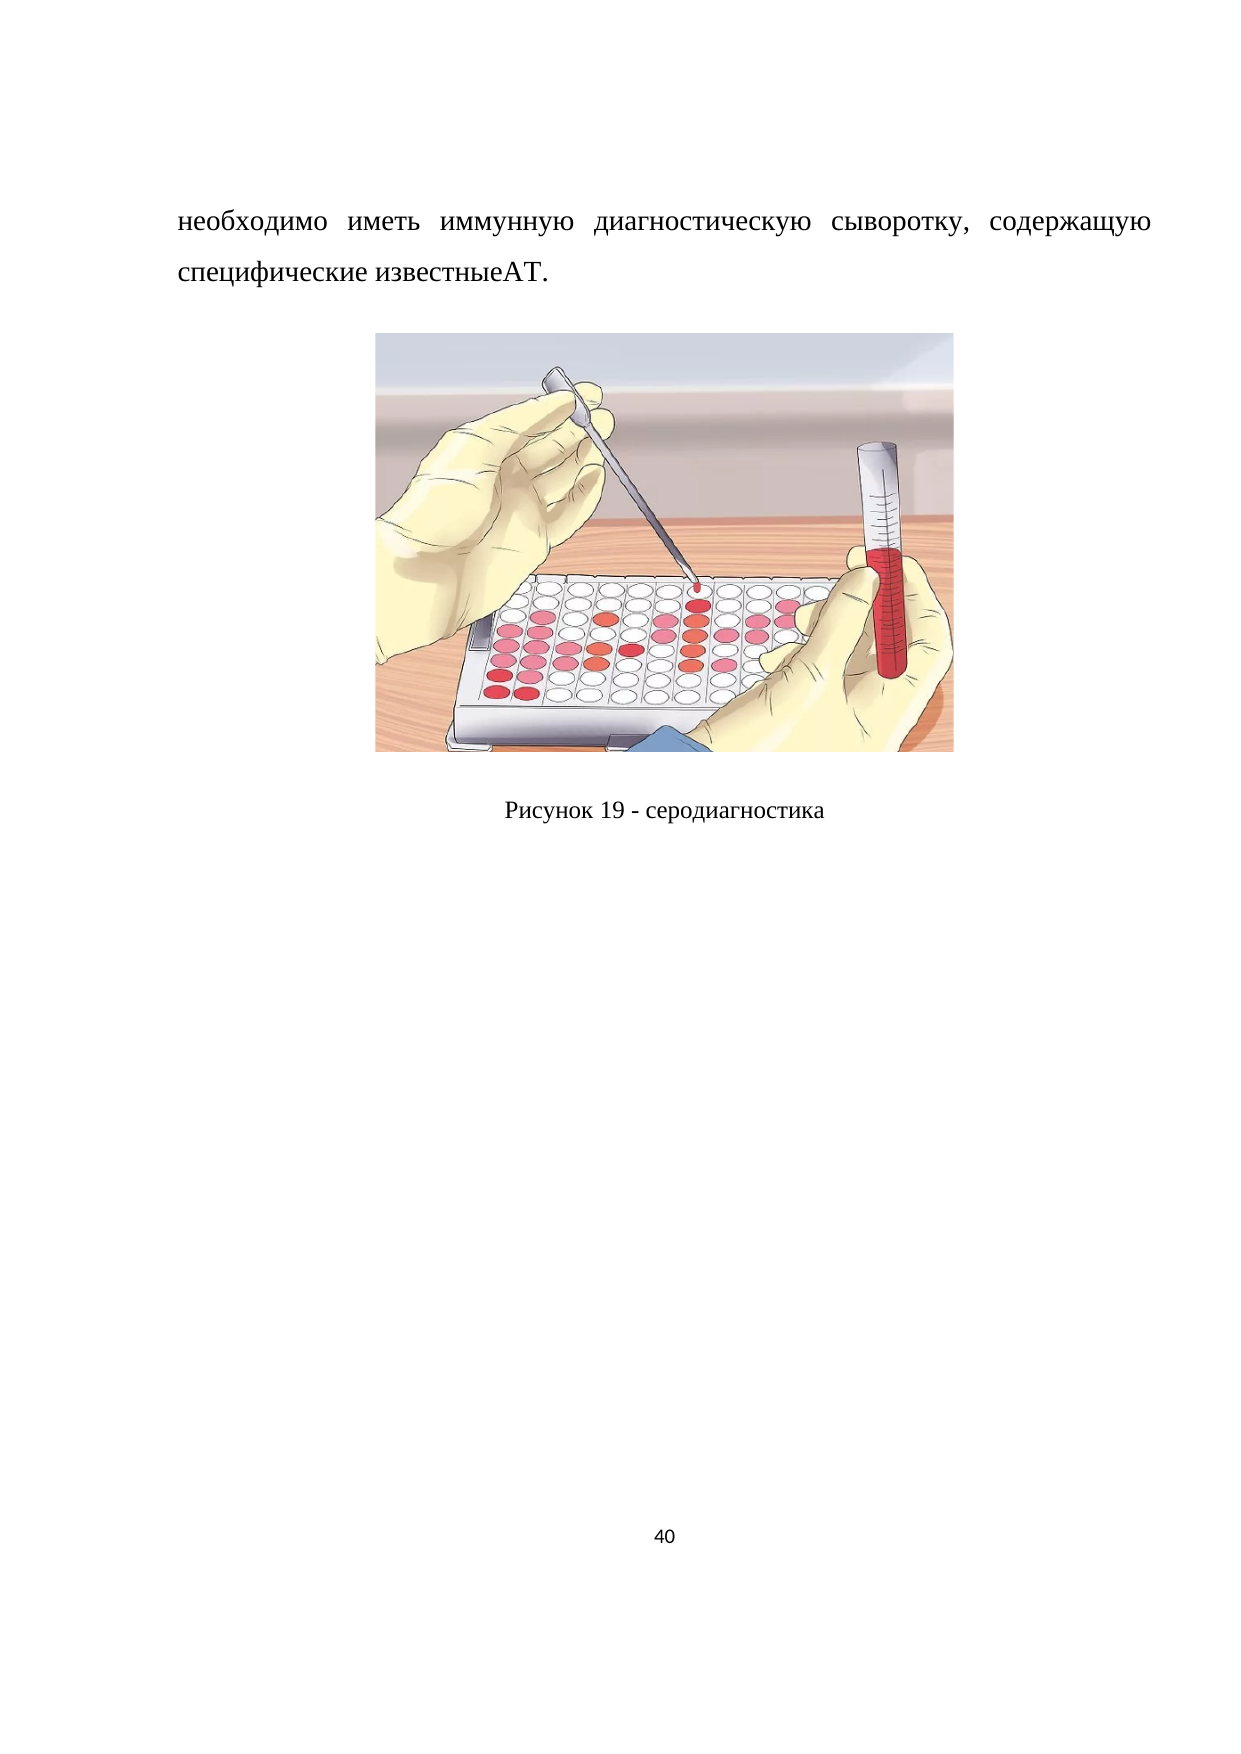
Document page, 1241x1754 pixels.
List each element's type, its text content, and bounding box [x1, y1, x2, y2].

text Рисунок 19 - серодиагностика [177, 795, 1152, 824]
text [177, 203, 1152, 287]
picture [375, 333, 954, 752]
